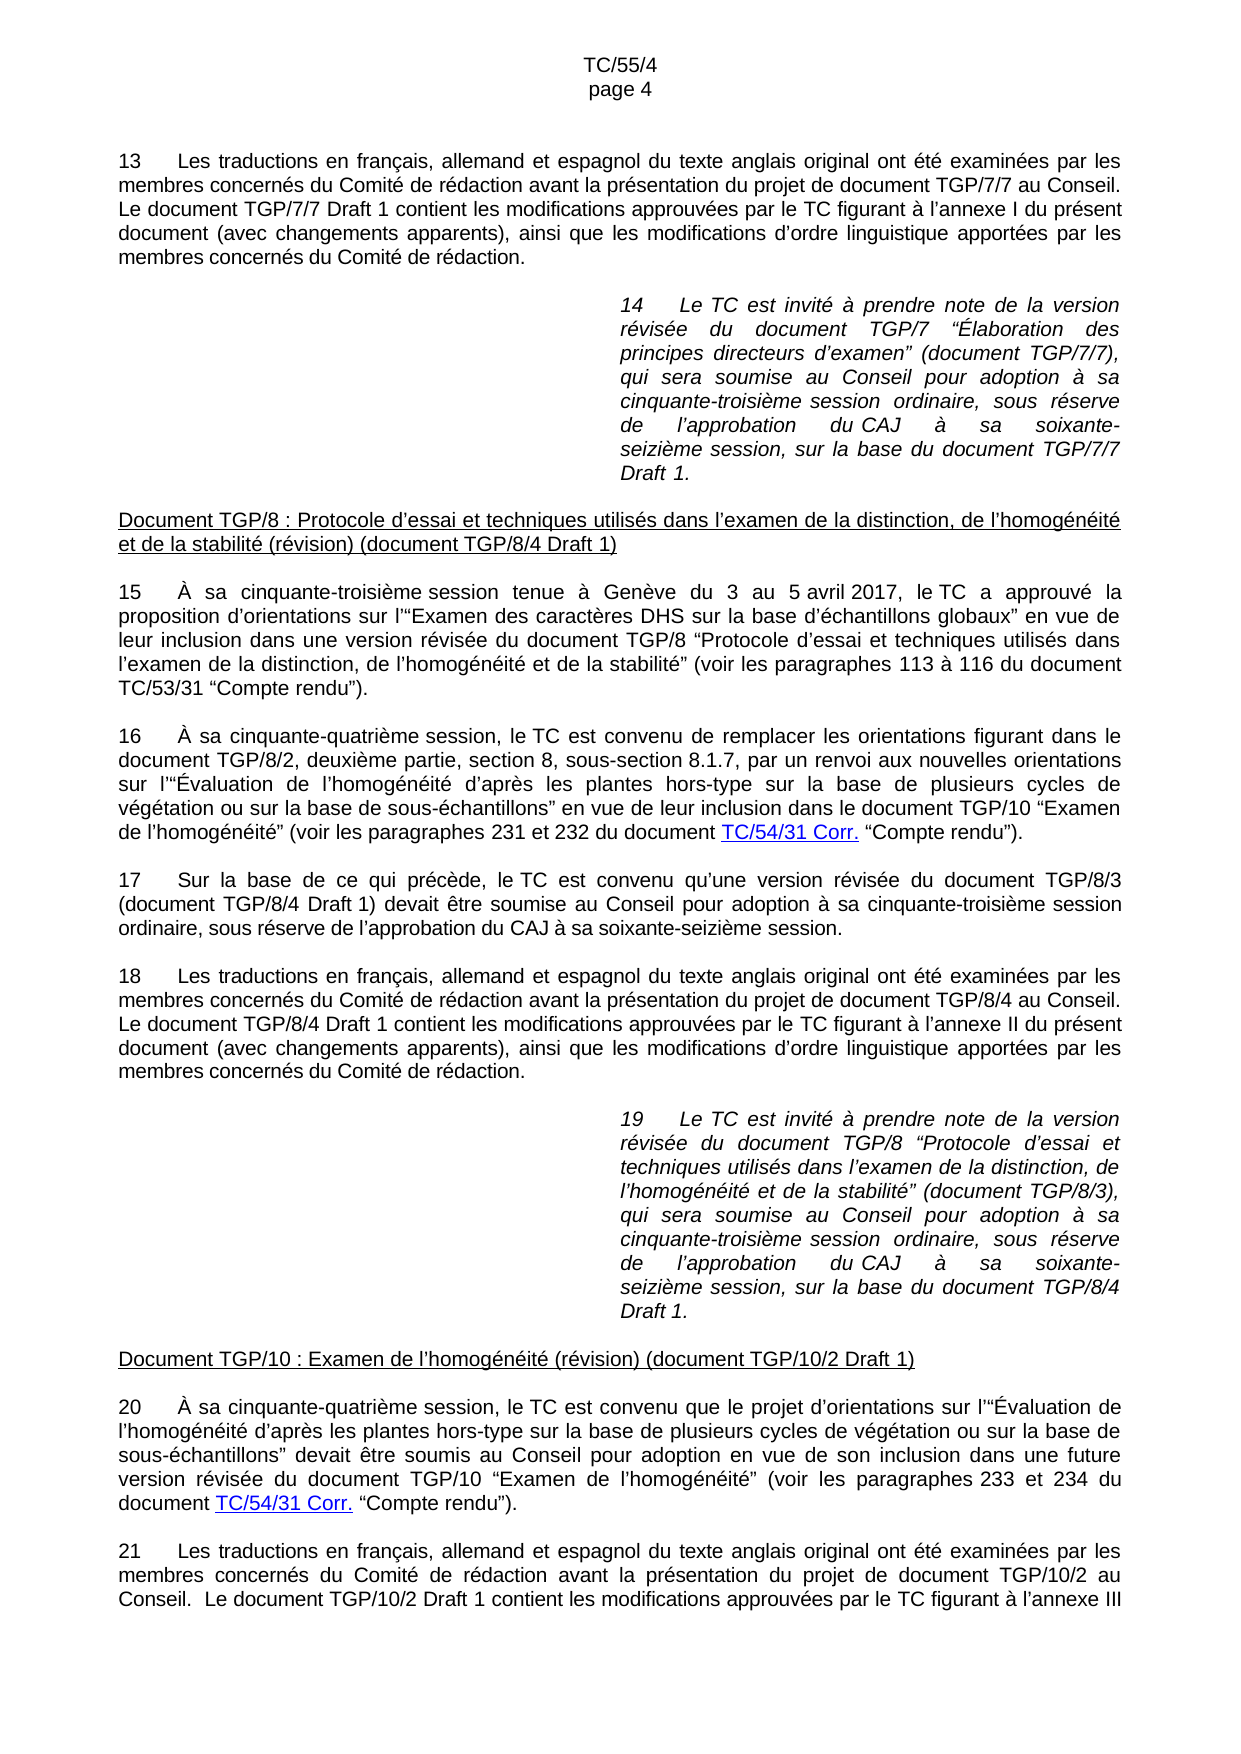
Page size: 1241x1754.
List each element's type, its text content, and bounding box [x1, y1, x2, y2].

text À sa cinquante-quatrième session, le TC est convenu de remplacer les orientations figurant dans le document TGP/8/2, deuxième partie, section 8, sous-section 8.1.7, par un renvoi aux nouvelles orientations sur l’“Évaluation de l’homogénéité d’après les plantes hors-type sur la base de plusieurs cycles de végétation ou sur la base de sous-échantillons” en vue de leur inclusion dans le document TGP/10 “Examen de l’homogénéité” (voir les paragraphes 231 et 232 du document TC/54/31 Corr. “Compte rendu”). [118, 724, 1122, 844]
subtitle Document TGP/8 : Protocole d’essai et techniques utilisés dans l’examen de la distinction, de l’homogénéité et de la stabilité (révision) (document TGP/8/4 Draft 1) [118, 508, 1122, 556]
text Le TC est invité à prendre note de la version révisée du document TGP/7 “Élaboration des principes directeurs d’examen” (document TGP/7/7), qui sera soumise au Conseil pour adoption à sa cinquante-troisième session ordinaire, sous réserve de l’approbation du CAJ à sa soixante-seizième session, sur la base du document TGP/7/7 Draft 1. [620, 293, 1122, 484]
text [118, 1538, 1122, 1610]
text Le TC est invité à prendre note de la version révisée du document TGP/8 “Protocole d’essai et techniques utilisés dans l’examen de la distinction, de l’homogénéité et de la stabilité” (document TGP/8/3), qui sera soumise au Conseil pour adoption à sa cinquante-troisième session ordinaire, sous réserve de l’approbation du CAJ à sa soixante-seizième session, sur la base du document TGP/8/4 Draft 1. [620, 1107, 1122, 1323]
text À sa cinquante-troisième session tenue à Genève du 3 au 5 avril 2017, le TC a approuvé la proposition d’orientations sur l’“Examen des caractères DHS sur la base d’échantillons globaux” en vue de leur inclusion dans une version révisée du document TGP/8 “Protocole d’essai et techniques utilisés dans l’examen de la distinction, de l’homogénéité et de la stabilité” (voir les paragraphes 113 à 116 du document TC/53/31 “Compte rendu”). [118, 580, 1122, 700]
text Les traductions en français, allemand et espagnol du texte anglais original ont été examinées par les membres concernés du Comité de rédaction avant la présentation du projet de document TGP/7/7 au Conseil. Le document TGP/7/7 Draft 1 contient les modifications approuvées par le TC figurant à l’annexe I du présent document (avec changements apparents), ainsi que les modifications d’ordre linguistique apportées par les membres concernés du Comité de rédaction. [118, 149, 1122, 269]
subtitle Document TGP/10 : Examen de l’homogénéité (révision) (document TGP/10/2 Draft 1) [118, 1347, 1122, 1371]
text Sur la base de ce qui précède, le TC est convenu qu’une version révisée du document TGP/8/3 (document TGP/8/4 Draft 1) devait être soumise au Conseil pour adoption à sa cinquante-troisième session ordinaire, sous réserve de l’approbation du CAJ à sa soixante-seizième session. [118, 868, 1122, 939]
text Les traductions en français, allemand et espagnol du texte anglais original ont été examinées par les membres concernés du Comité de rédaction avant la présentation du projet de document TGP/8/4 au Conseil. Le document TGP/8/4 Draft 1 contient les modifications approuvées par le TC figurant à l’annexe II du présent document (avec changements apparents), ainsi que les modifications d’ordre linguistique apportées par les membres concernés du Comité de rédaction. [118, 963, 1122, 1083]
text À sa cinquante-quatrième session, le TC est convenu que le projet d’orientations sur l’“Évaluation de l’homogénéité d’après les plantes hors-type sur la base de plusieurs cycles de végétation ou sur la base de sous-échantillons” devait être soumis au Conseil pour adoption en vue de son inclusion dans une future version révisée du document TGP/10 “Examen de l’homogénéité” (voir les paragraphes 233 et 234 du document TC/54/31 Corr. “Compte rendu”). [118, 1395, 1122, 1514]
